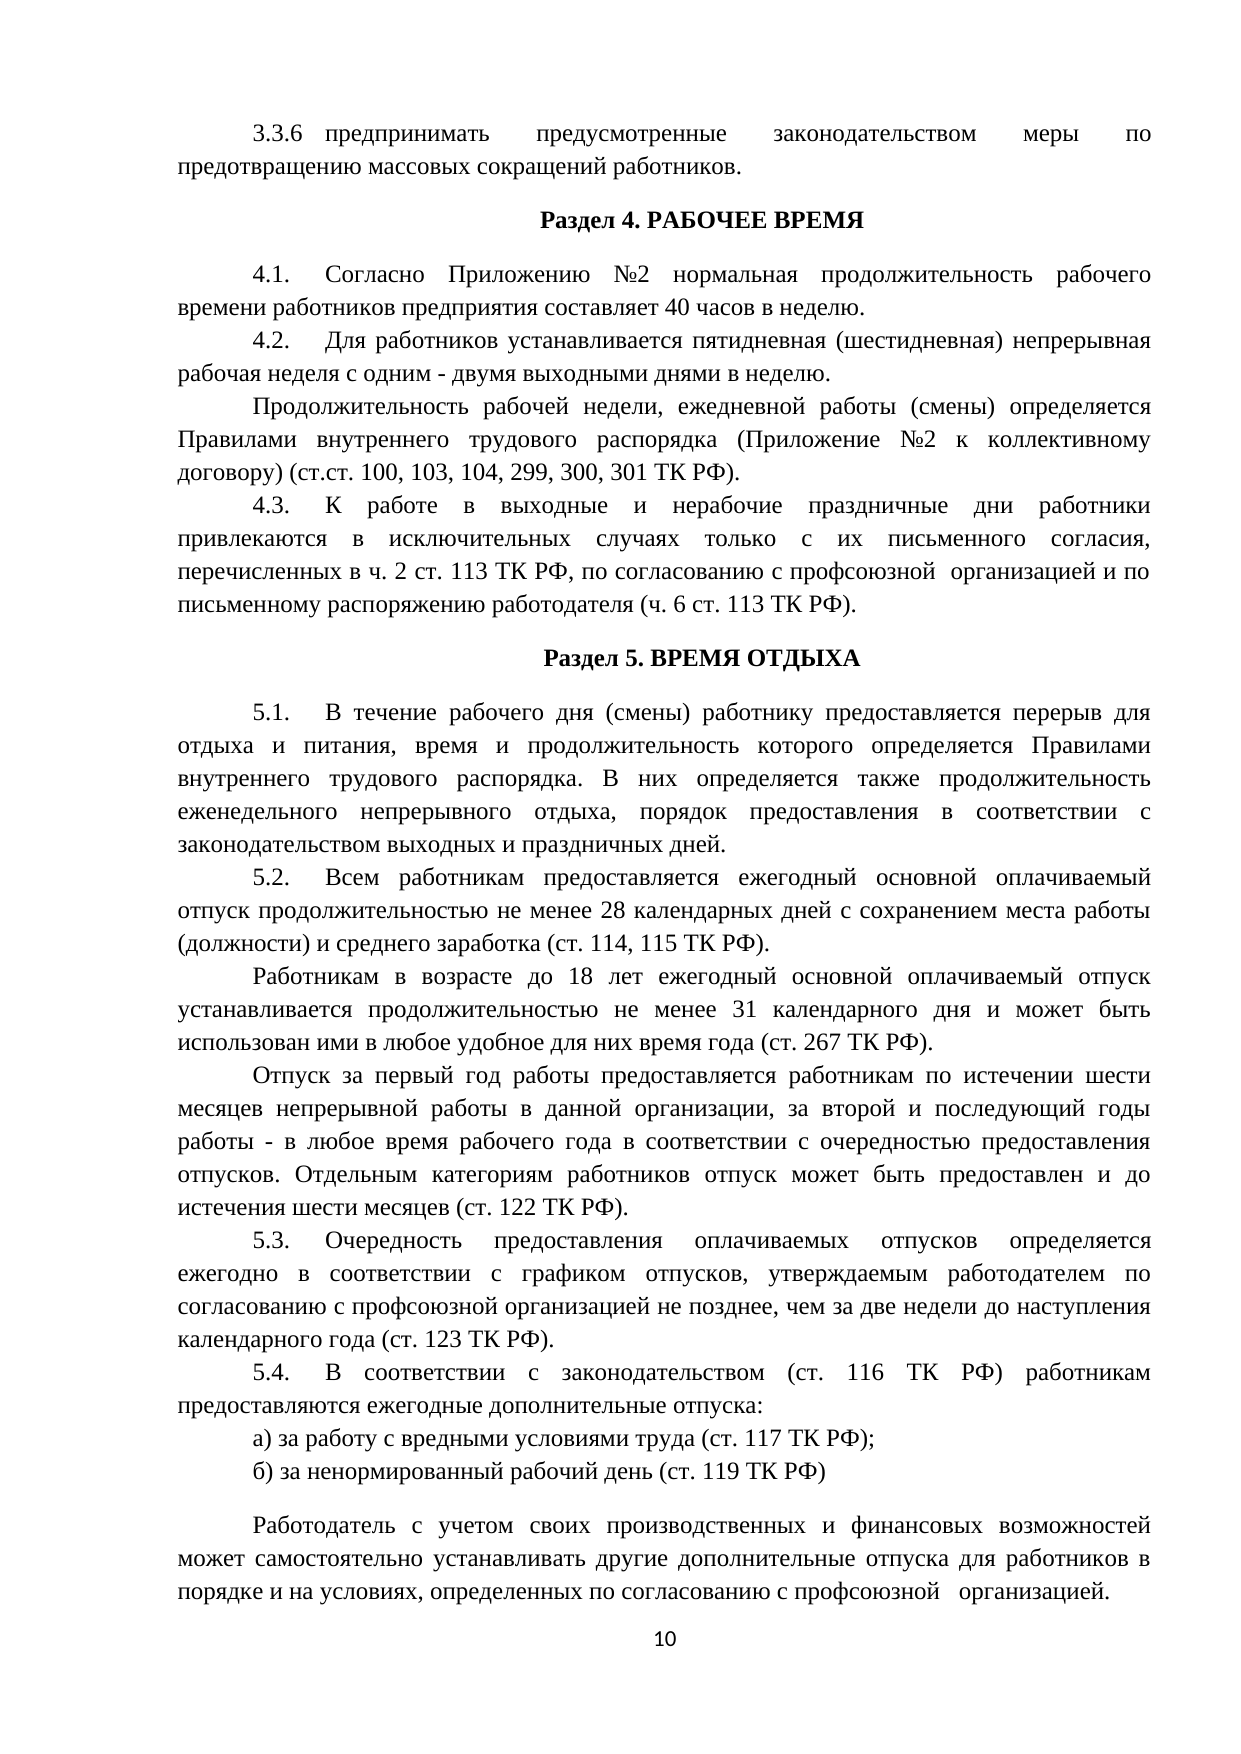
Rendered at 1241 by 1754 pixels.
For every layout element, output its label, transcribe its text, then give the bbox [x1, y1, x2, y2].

text а) за работу с вредными условиями труда (ст. 117 ТК РФ); [177, 1423, 1152, 1452]
text Работодатель с учетом своих производственных и финансовых возможностей может самостоятельно устанавливать другие дополнительные отпуска для работников в порядке и на условиях, определенных по согласованию с профсоюзной организацией. [177, 1510, 1152, 1605]
text Раздел 5. ВРЕМЯ ОТДЫХА [177, 643, 1152, 672]
text 5.3. Очередность предоставления оплачиваемых отпусков определяется ежегодно в соответствии с графиком отпусков, утверждаемым работодателем по согласованию с профсоюзной организацией не позднее, чем за две недели до наступления календарного года (ст. 123 ТК РФ). [177, 1225, 1152, 1353]
text 5.4. В соответствии с законодательством (ст. 116 ТК РФ) работникам предоставляются ежегодные дополнительные отпуска: [177, 1357, 1152, 1419]
text 4.1. Согласно Приложению №2 нормальная продолжительность рабочего времени работников предприятия составляет 40 часов в неделю. [177, 259, 1152, 321]
text 4.2. Для работников устанавливается пятидневная (шестидневная) непрерывная рабочая неделя с одним - двумя выходными днями в неделю. [177, 325, 1152, 387]
text б) за ненормированный рабочий день (ст. 119 ТК РФ) [177, 1456, 1152, 1485]
text Работникам в возрасте до 18 лет ежегодный основной оплачиваемый отпуск устанавливается продолжительностью не менее 31 календарного дня и может быть использован ими в любое удобное для них время года (ст. 267 ТК РФ). [177, 961, 1152, 1056]
text 4.3. К работе в выходные и нерабочие праздничные дни работники привлекаются в исключительных случаях только с их письменного согласия, перечисленных в ч. 2 ст. 113 ТК РФ, по согласованию с профсоюзной организацией и по письменному распоряжению работодателя (ч. 6 ст. 113 ТК РФ). [177, 490, 1152, 618]
text 5.1. В течение рабочего дня (смены) работнику предоставляется перерыв для отдыха и питания, время и продолжительность которого определяется Правилами внутреннего трудового распорядка. В них определяется также продолжительность еженедельного непрерывного отдыха, порядок предоставления в соответствии с законодательством выходных и праздничных дней. [177, 697, 1152, 858]
text 5.2. Всем работникам предоставляется ежегодный основной оплачиваемый отпуск продолжительностью не менее 28 календарных дней с сохранением места работы (должности) и среднего заработка (ст. 114, 115 ТК РФ). [177, 862, 1152, 957]
text Продолжительность рабочей недели, ежедневной работы (смены) определяется Правилами внутреннего трудового распорядка (Приложение №2 к коллективному договору) (ст.ст. 100, 103, 104, 299, 300, 301 ТК РФ). [177, 391, 1152, 486]
text Отпуск за первый год работы предоставляется работникам по истечении шести месяцев непрерывной работы в данной организации, за второй и последующий годы работы - в любое время рабочего года в соответствии с очередностью предоставления отпусков. Отдельным категориям работников отпуск может быть предоставлен и до истечения шести месяцев (ст. 122 ТК РФ). [177, 1060, 1152, 1221]
text Раздел 4. РАБОЧЕЕ ВРЕМЯ [177, 205, 1152, 234]
text 3.3.6 предпринимать предусмотренные законодательством меры по предотвращению массовых сокращений работников. [177, 118, 1152, 180]
